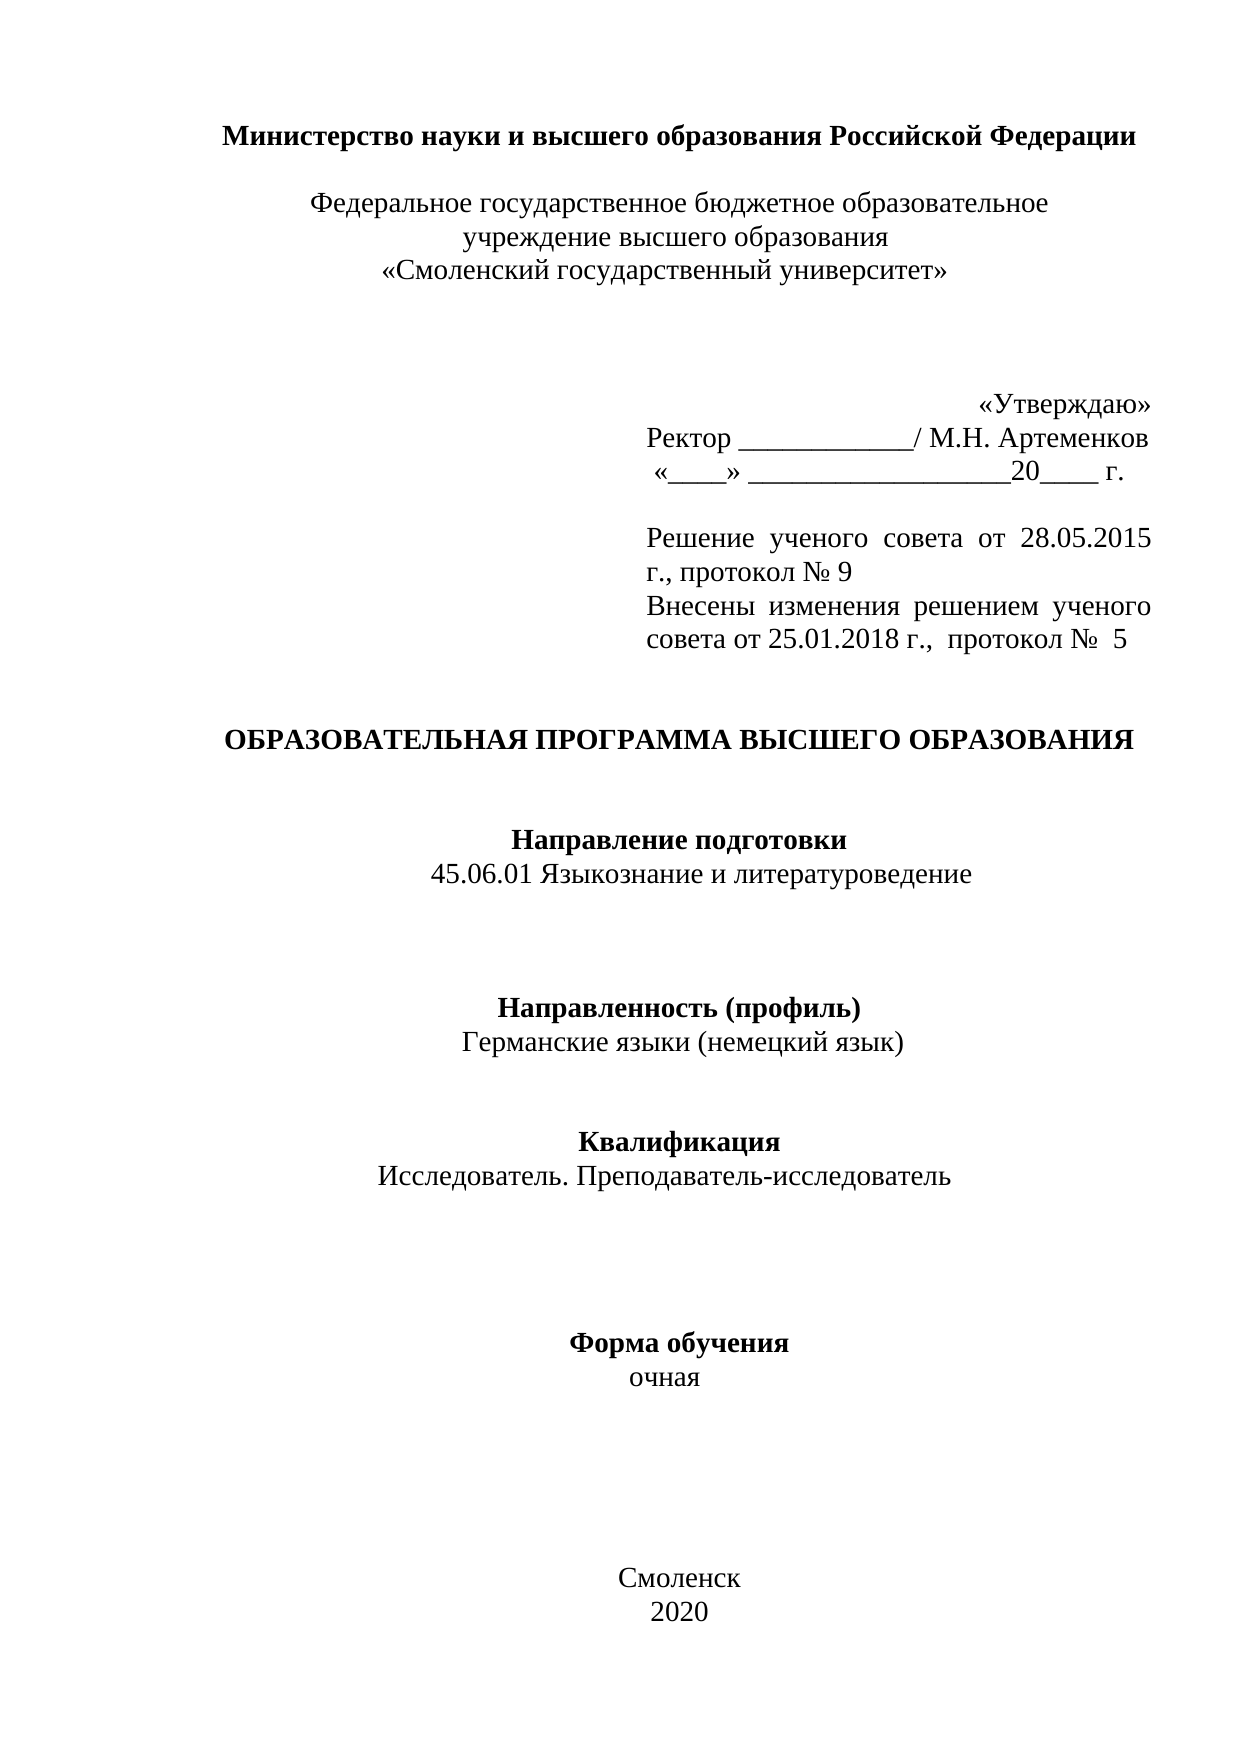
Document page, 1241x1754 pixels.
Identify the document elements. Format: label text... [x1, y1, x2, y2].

text Решение ученого совета от 28.05.2015 г., протокол № 9 [646, 521, 1152, 588]
text Смоленск [177, 1560, 1152, 1594]
text ОБРАЗОВАТЕЛЬНАЯ ПРОГРАММА ВЫСШЕГО ОБРАЗОВАНИЯ [177, 722, 1152, 755]
text учреждение высшего образования «Смоленский государственный университет» [177, 219, 1152, 286]
text Исследователь. Преподаватель-исследователь [177, 1158, 1152, 1191]
text Направление подготовки [177, 822, 1152, 856]
text 45.06.01 Языкознание и литературоведение [177, 856, 1152, 889]
text очная [177, 1359, 1152, 1393]
text Министерство науки и высшего образования Российской Федерации [177, 118, 1152, 152]
text Квалификация [177, 1124, 1152, 1158]
text Федеральное государственное бюджетное образовательное [177, 185, 1152, 219]
text Внесены изменения решением ученого совета от 25.01.2018 г., протокол № 5 [646, 588, 1152, 655]
text Германские языки (немецкий язык) [177, 1024, 1152, 1057]
text Форма обучения [177, 1326, 1152, 1359]
text 2020 [177, 1594, 1152, 1627]
text «Утверждаю» [646, 386, 1152, 420]
text Направленность (профиль) [177, 990, 1152, 1024]
text «____» __________________20____ г. [646, 453, 1152, 487]
text Ректор ____________/ М.Н. Артеменков [646, 420, 1152, 453]
